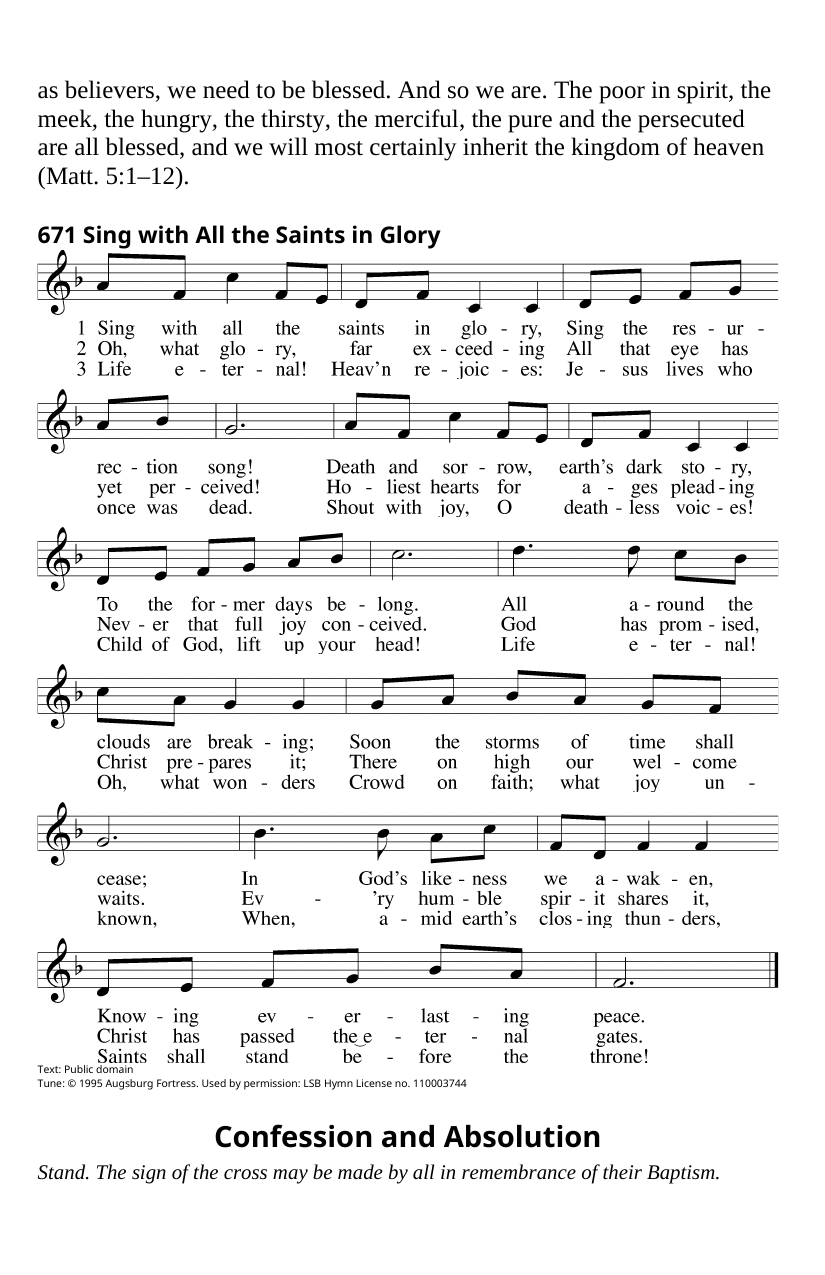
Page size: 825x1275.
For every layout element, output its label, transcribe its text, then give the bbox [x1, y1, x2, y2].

text 671 Sing with All the Saints in Glory [37, 219, 778, 250]
picture [37, 250, 779, 1063]
subtitle Confession and Absolution [37, 1126, 778, 1153]
text Tune: © 1995 Augsburg Fortress. Used by permission: LSB Hymn License no. 110003744 [37, 1077, 778, 1091]
text Stand. The sign of the cross may be made by all in remembrance of their Baptism. [37, 1160, 778, 1184]
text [37, 75, 778, 190]
text Text: Public domain [37, 1063, 778, 1077]
